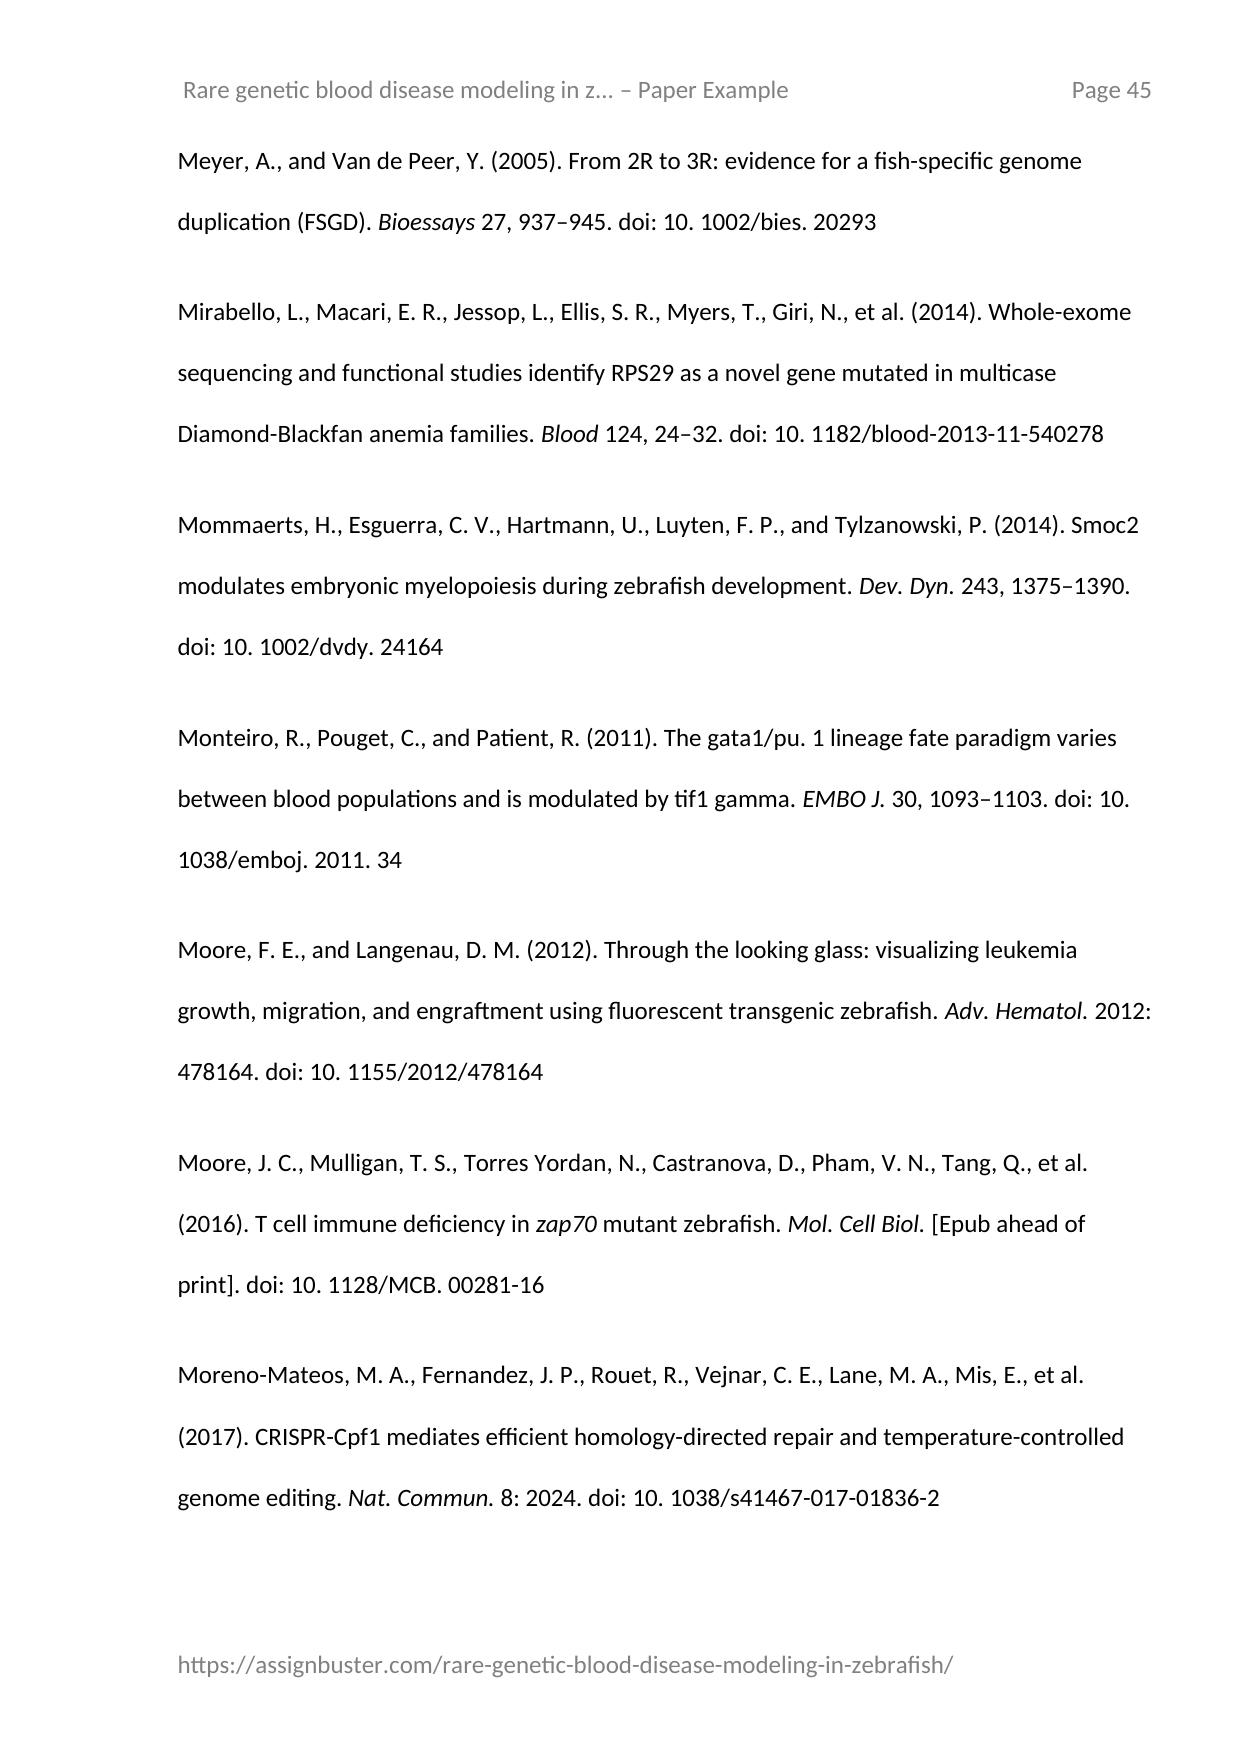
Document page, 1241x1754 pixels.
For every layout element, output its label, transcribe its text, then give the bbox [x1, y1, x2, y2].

text Meyer, A., and Van de Peer, Y. (2005). From 2R to 3R: evidence for a fish-specific genome duplication (FSGD). Bioessays 27, 937–945. doi: 10. 1002/bies. 20293 [177, 145, 1152, 237]
text Moreno-Mateos, M. A., Fernandez, J. P., Rouet, R., Vejnar, C. E., Lane, M. A., Mis, E., et al. (2017). CRISPR-Cpf1 mediates efficient homology-directed repair and temperature-controlled genome editing. Nat. Commun. 8: 2024. doi: 10. 1038/s41467-017-01836-2 [177, 1359, 1152, 1512]
text Mommaerts, H., Esguerra, C. V., Hartmann, U., Luyten, F. P., and Tylzanowski, P. (2014). Smoc2 modulates embryonic myelopoiesis during zebrafish development. Dev. Dyn. 243, 1375–1390. doi: 10. 1002/dvdy. 24164 [177, 509, 1152, 662]
text Mirabello, L., Macari, E. R., Jessop, L., Ellis, S. R., Myers, T., Giri, N., et al. (2014). Whole-exome sequencing and functional studies identify RPS29 as a novel gene mutated in multicase Diamond-Blackfan anemia families. Blood 124, 24–32. doi: 10. 1182/blood-2013-11-540278 [177, 297, 1152, 449]
text Monteiro, R., Pouget, C., and Patient, R. (2011). The gata1/pu. 1 lineage fate paradigm varies between blood populations and is modulated by tif1 gamma. EMBO J. 30, 1093–1103. doi: 10. 1038/emboj. 2011. 34 [177, 722, 1152, 874]
text Moore, J. C., Mulligan, T. S., Torres Yordan, N., Castranova, D., Pham, V. N., Tang, Q., et al. (2016). T cell immune deficiency in zap70 mutant zebrafish. Mol. Cell Biol. [Epub ahead of print]. doi: 10. 1128/MCB. 00281-16 [177, 1147, 1152, 1299]
text Moore, F. E., and Langenau, D. M. (2012). Through the looking glass: visualizing leukemia growth, migration, and engraftment using fluorescent transgenic zebrafish. Adv. Hematol. 2012: 478164. doi: 10. 1155/2012/478164 [177, 934, 1152, 1087]
